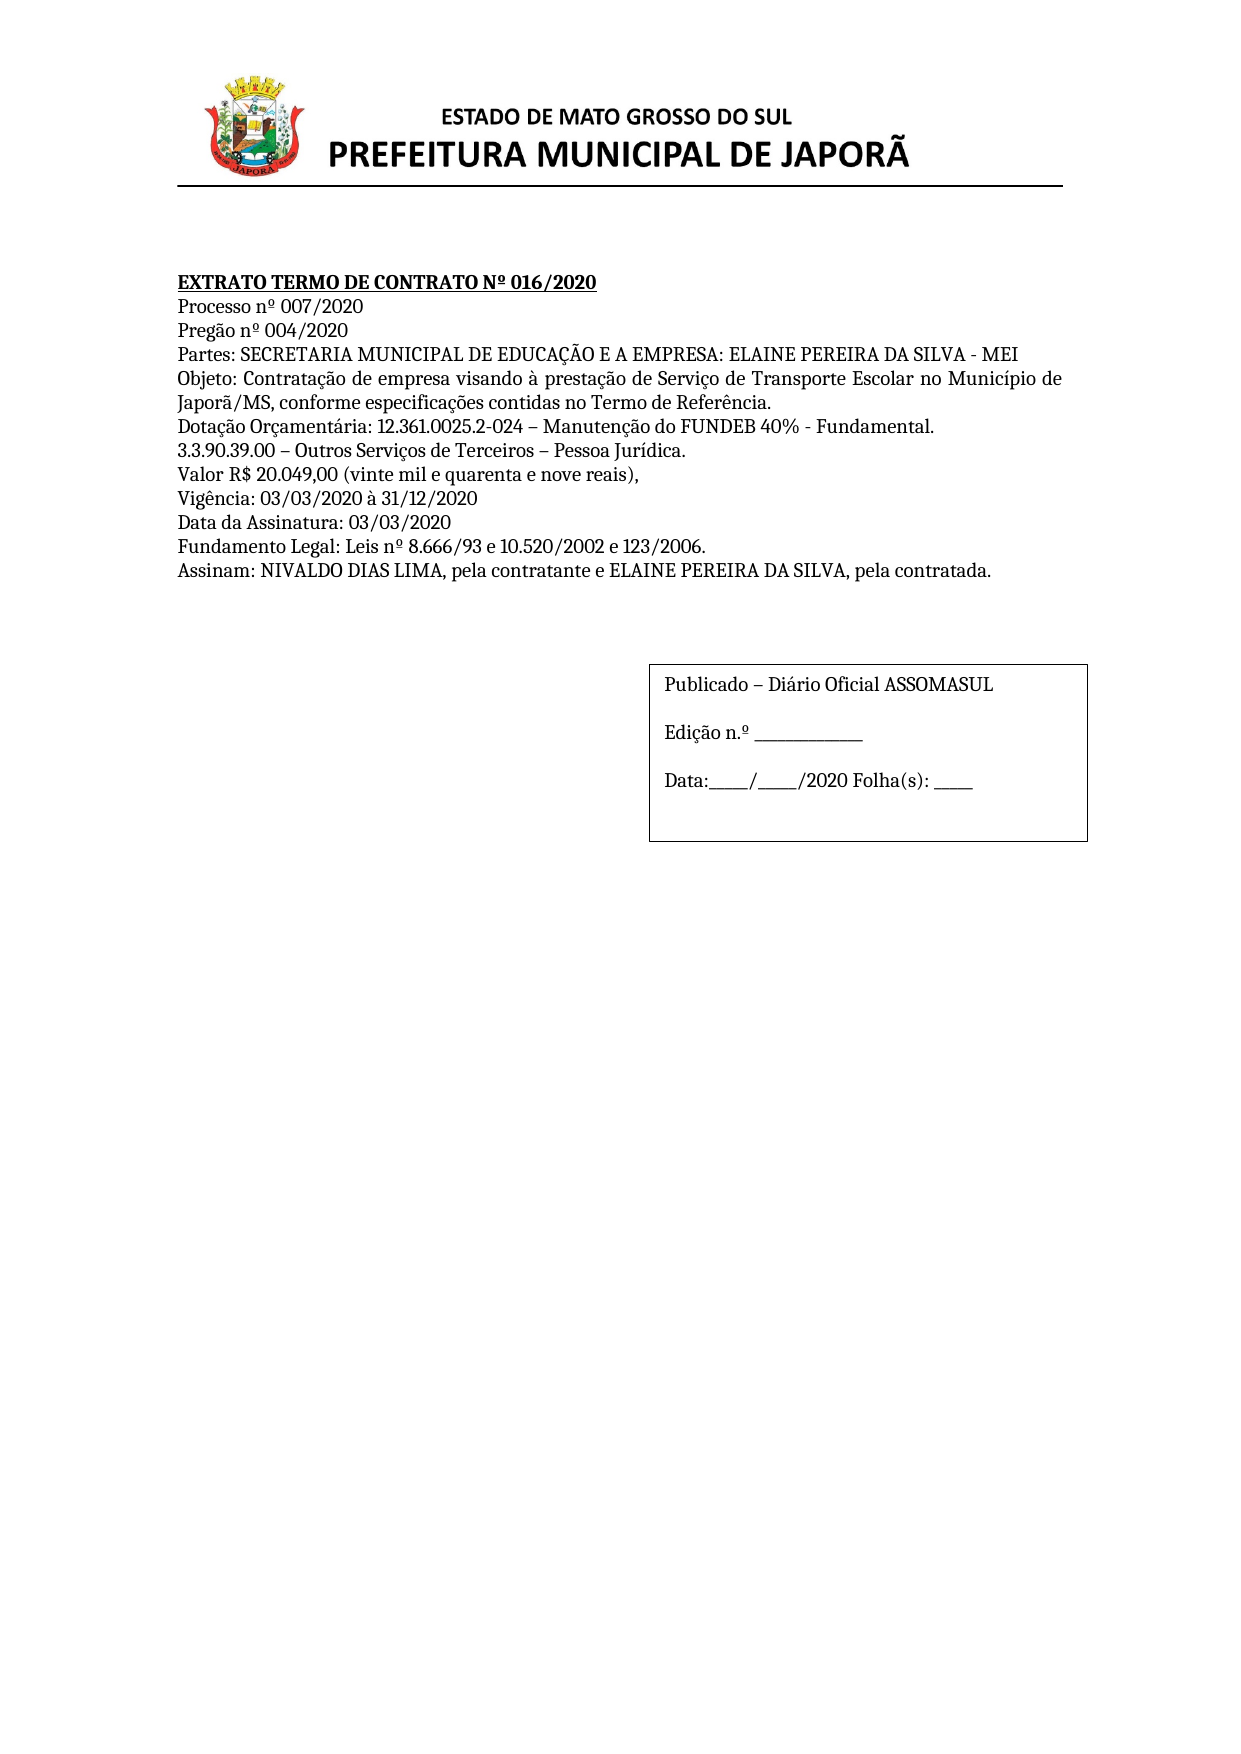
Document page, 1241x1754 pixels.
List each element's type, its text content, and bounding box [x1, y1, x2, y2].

picture [177, 73, 1063, 187]
text Assinam: NIVALDO DIAS LIMA, pela contratante e ELAINE PEREIRA DA SILVA, pela contratada. [177, 558, 1063, 582]
text Vigência: 03/03/2020 à 31/12/2020 [177, 486, 1063, 510]
text 3.3.90.39.00 – Outros Serviços de Terceiros – Pessoa Jurídica. [177, 438, 1063, 462]
text Objeto: Contratação de empresa visando à prestação de Serviço de Transporte Escolar no Município de Japorã/MS, conforme especificações contidas no Termo de Referência. [177, 367, 1063, 414]
text Data da Assinatura: 03/03/2020 [177, 510, 1063, 534]
text Fundamento Legal: Leis nº 8.666/93 e 10.520/2002 e 123/2006. [177, 534, 1063, 558]
text Pregão nº 004/2020 [177, 319, 1063, 343]
text Dotação Orçamentária: 12.361.0025.2-024 – Manutenção do FUNDEB 40% - Fundamental. [177, 414, 1063, 438]
text EXTRATO TERMO DE CONTRATO Nº 016/2020 [177, 271, 1063, 295]
text Valor R$ 20.049,00 (vinte mil e quarenta e nove reais), [177, 462, 1063, 486]
text Partes: SECRETARIA MUNICIPAL DE EDUCAÇÃO E A EMPRESA: ELAINE PEREIRA DA SILVA - MEI [177, 343, 1063, 367]
text Processo nº 007/2020 [177, 295, 1063, 319]
